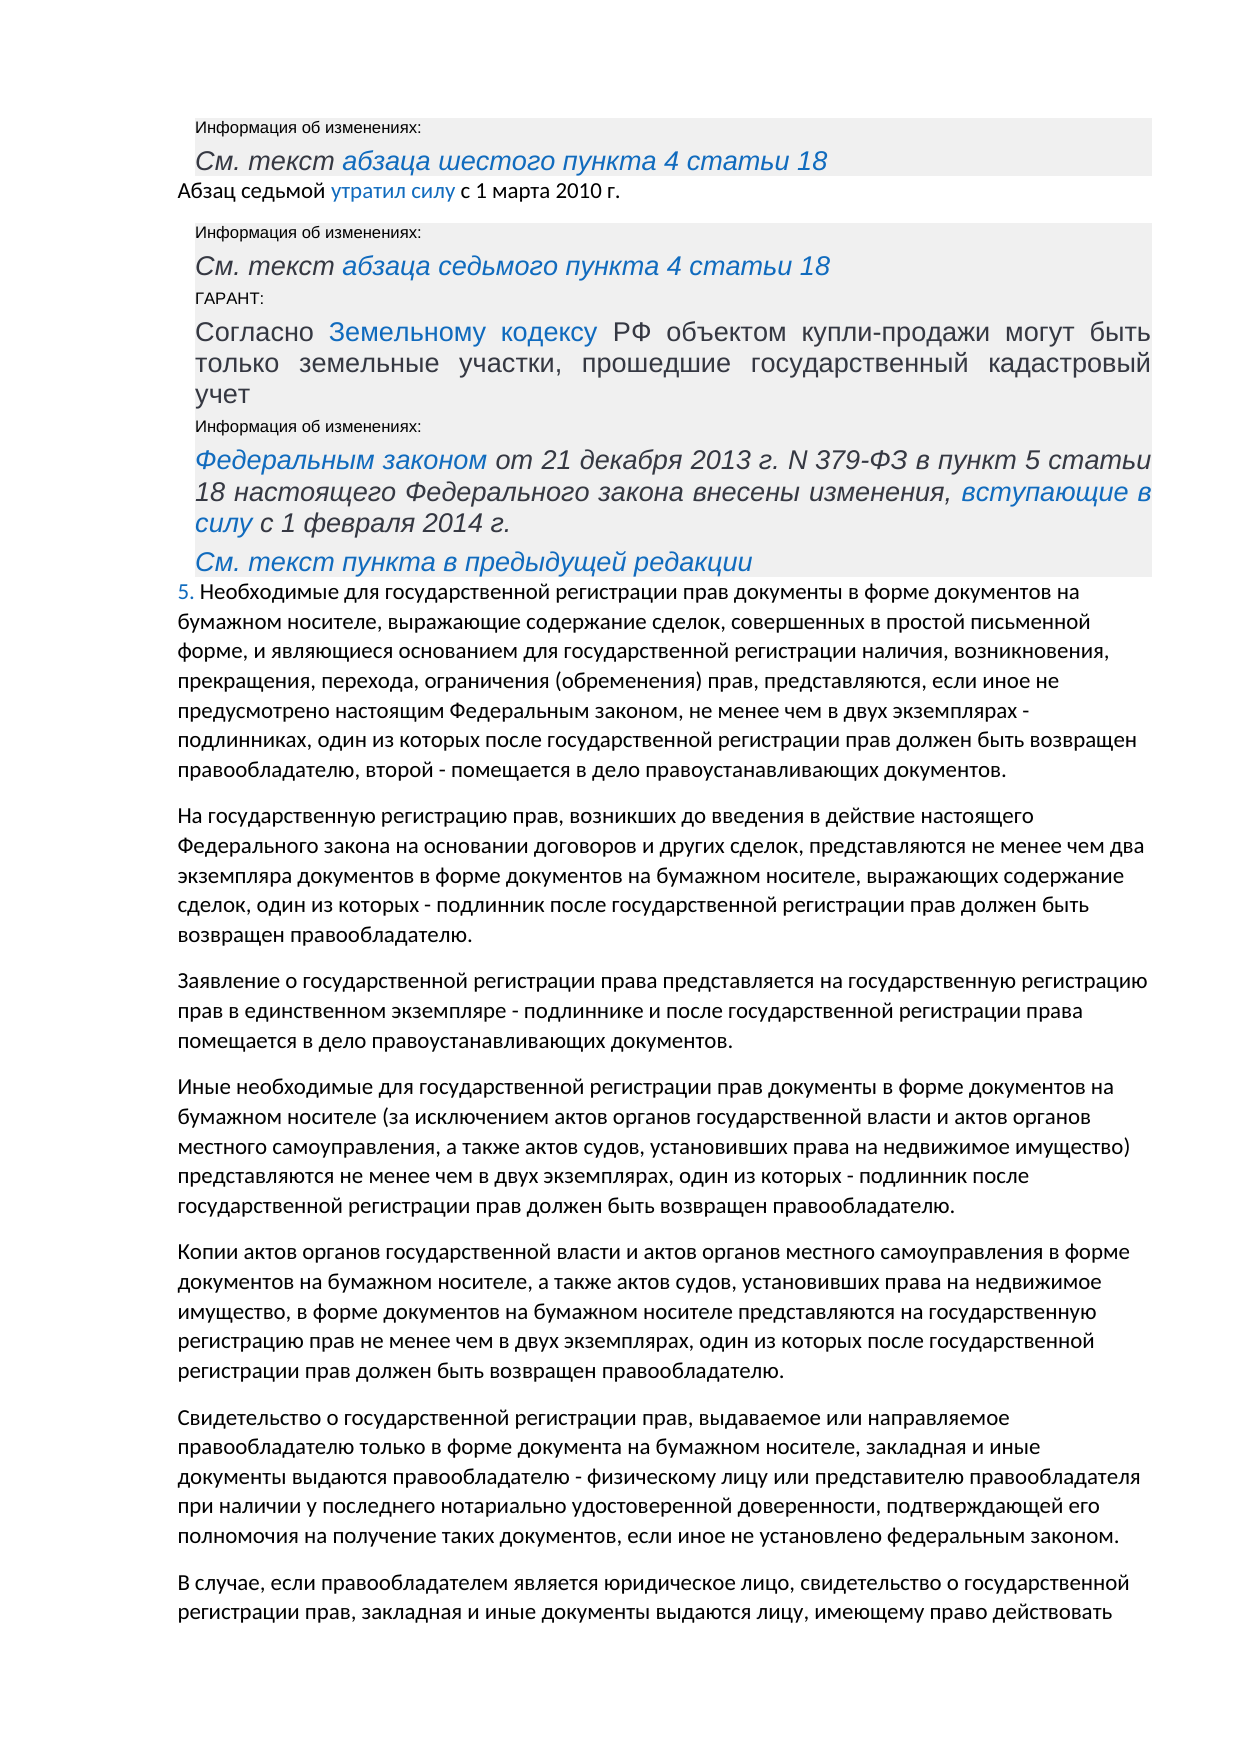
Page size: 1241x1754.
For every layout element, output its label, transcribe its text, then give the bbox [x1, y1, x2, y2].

text См. текст абзаца шестого пункта 4 статьи 18 [195, 145, 1152, 176]
text См. текст абзаца седьмого пункта 4 статьи 18 [195, 250, 1152, 281]
text См. текст пункта в предыдущей редакции [195, 546, 1152, 577]
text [177, 1568, 1152, 1625]
text ГАРАНТ: [195, 289, 1152, 308]
text Федеральным законом от 21 декабря 2013 г. N 379-ФЗ в пункт 5 статьи 18 настоящего Федерального закона внесены изменения, вступающие в силу с 1 февраля 2014 г. [195, 444, 1152, 538]
text Иные необходимые для государственной регистрации прав документы в форме документов на бумажном носителе (за исключением актов органов государственной власти и актов органов местного самоуправления, а также актов судов, установивших права на недвижимое имущество) представляются не менее чем в двух экземплярах, один из которых - подлинник после государственной регистрации прав должен быть возвращен правообладателю. [177, 1072, 1152, 1219]
text Информация об изменениях: [195, 417, 1152, 436]
text Согласно Земельному кодексу РФ объектом купли-продажи могут быть только земельные участки, прошедшие государственный кадастровый учет [195, 316, 1152, 409]
text Информация об изменениях: [195, 223, 1152, 242]
text Абзац седьмой утратил силу с 1 марта 2010 г. [177, 176, 1152, 204]
text Информация об изменениях: [195, 118, 1152, 137]
text Заявление о государственной регистрации права представляется на государственную регистрацию прав в единственном экземпляре - подлиннике и после государственной регистрации права помещается в дело правоустанавливающих документов. [177, 967, 1152, 1054]
text Свидетельство о государственной регистрации прав, выдаваемое или направляемое правообладателю только в форме документа на бумажном носителе, закладная и иные документы выдаются правообладателю - физическому лицу или представителю правообладателя при наличии у последнего нотариально удостоверенной доверенности, подтверждающей его полномочия на получение таких документов, если иное не установлено федеральным законом. [177, 1403, 1152, 1549]
text На государственную регистрацию прав, возникших до введения в действие настоящего Федерального закона на основании договоров и других сделок, представляются не менее чем два экземпляра документов в форме документов на бумажном носителе, выражающих содержание сделок, один из которых - подлинник после государственной регистрации прав должен быть возвращен правообладателю. [177, 802, 1152, 948]
text Копии актов органов государственной власти и актов органов местного самоуправления в форме документов на бумажном носителе, а также актов судов, установивших права на недвижимое имущество, в форме документов на бумажном носителе представляются на государственную регистрацию прав не менее чем в двух экземплярах, один из которых после государственной регистрации прав должен быть возвращен правообладателю. [177, 1237, 1152, 1384]
text 5. Необходимые для государственной регистрации прав документы в форме документов на бумажном носителе, выражающие содержание сделок, совершенных в простой письменной форме, и являющиеся основанием для государственной регистрации наличия, возникновения, прекращения, перехода, ограничения (обременения) прав, представляются, если иное не предусмотрено настоящим Федеральным законом, не менее чем в двух экземплярах - подлинниках, один из которых после государственной регистрации прав должен быть возвращен правообладателю, второй - помещается в дело правоустанавливающих документов. [177, 577, 1152, 783]
